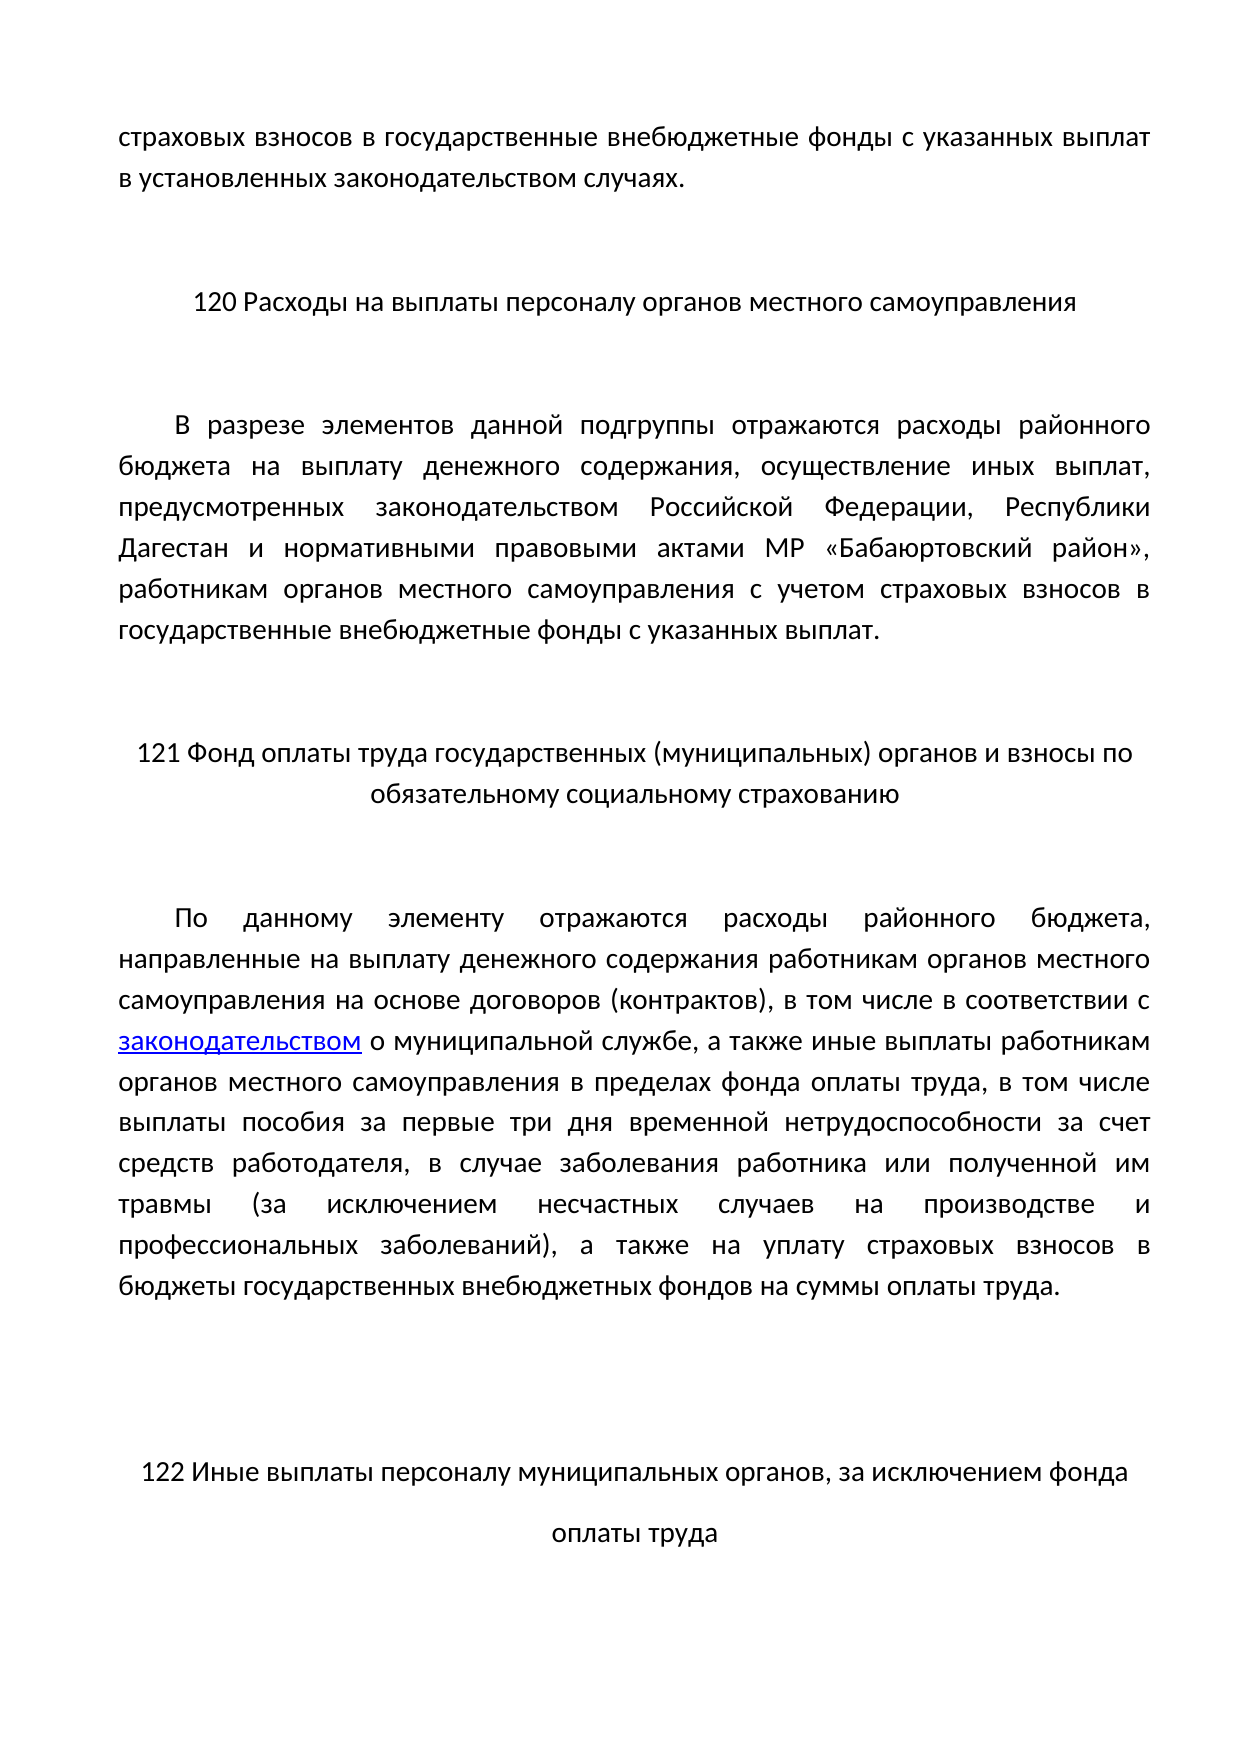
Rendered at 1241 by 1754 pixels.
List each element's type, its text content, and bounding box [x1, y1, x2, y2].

text В разрезе элементов данной подгруппы отражаются расходы районного бюджета на выплату денежного содержания, осуществление иных выплат, предусмотренных законодательством Российской Федерации, Республики Дагестан и нормативными правовыми актами МР «Бабаюртовский район», работникам органов местного самоуправления с учетом страховых взносов в государственные внебюджетные фонды с указанных выплат. [118, 406, 1152, 646]
text 120 Расходы на выплаты персоналу органов местного самоуправления [118, 283, 1152, 318]
text 121 Фонд оплаты труда государственных (муниципальных) органов и взносы по обязательному социальному страхованию [118, 734, 1152, 811]
text 122 Иные выплаты персоналу муниципальных органов, за исключением фонда [118, 1453, 1152, 1488]
text По данному элементу отражаются расходы районного бюджета, направленные на выплату денежного содержания работникам органов местного самоуправления на основе договоров (контрактов), в том числе в соответствии с законодательством о муниципальной службе, а также иные выплаты работникам органов местного самоуправления в пределах фонда оплаты труда, в том числе выплаты пособия за первые три дня временной нетрудоспособности за счет средств работодателя, в случае заболевания работника или полученной им травмы (за исключением несчастных случаев на производстве и профессиональных заболеваний), а также на уплату страховых взносов в бюджеты государственных внебюджетных фондов на суммы оплаты труда. [118, 899, 1152, 1303]
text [118, 118, 1152, 195]
text оплаты труда [118, 1514, 1152, 1550]
